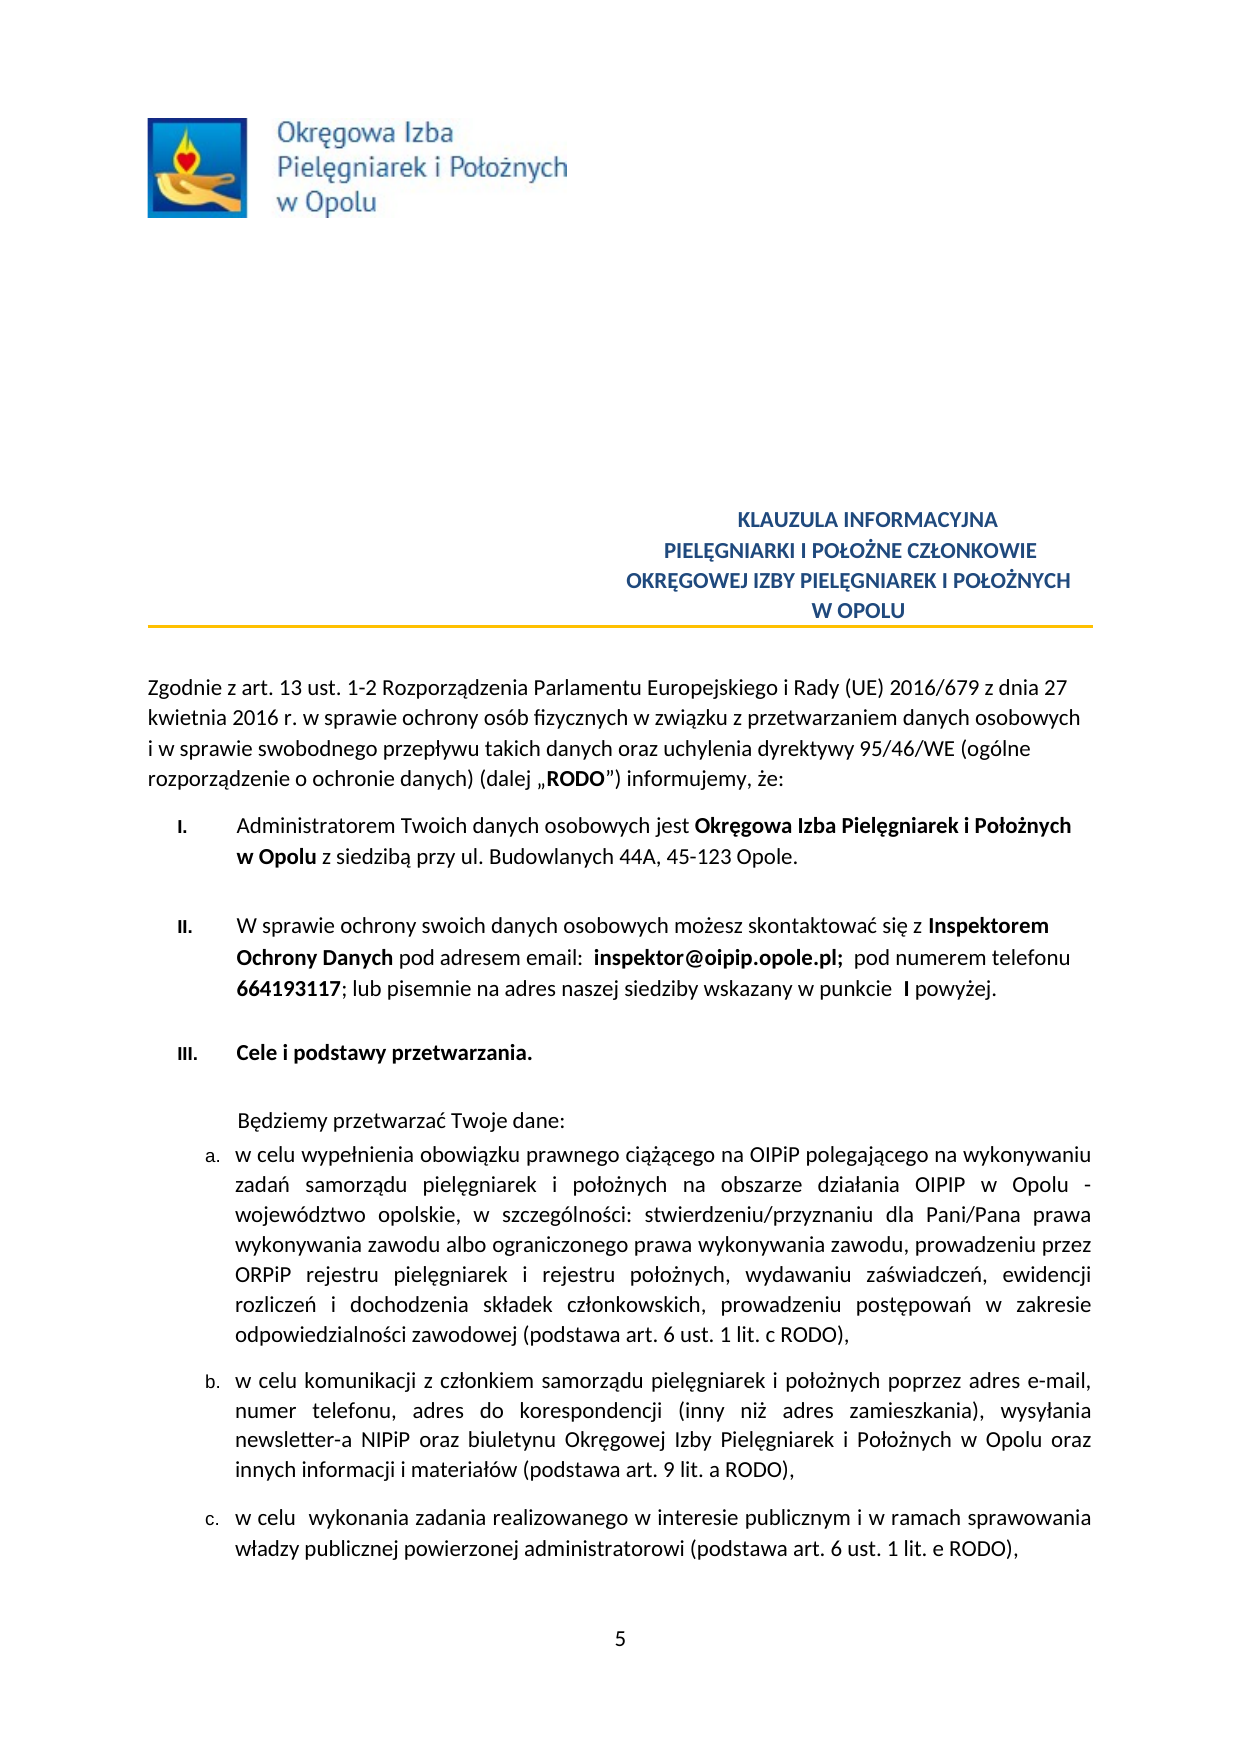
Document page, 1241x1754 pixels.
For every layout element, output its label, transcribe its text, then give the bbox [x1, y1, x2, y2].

picture [147, 118, 567, 218]
list W sprawie ochrony swoich danych osobowych możesz skontaktować się z Inspektorem Ochrony Danych pod adresem email: inspektor@oipip.opole.pl; pod numerem telefonu 664193117; lub pisemnie na adres naszej siedziby wskazany w punkcie I powyżej. [177, 911, 1093, 1002]
text Zgodnie z art. 13 ust. 1-2 Rozporządzenia Parlamentu Europejskiego i Rady (UE) 2016/679 z dnia 27 kwietnia 2016 r. w sprawie ochrony osób fizycznych w związku z przetwarzaniem danych osobowych i w sprawie swobodnego przepływu takich danych oraz uchylenia dyrektywy 95/46/WE (ogólne rozporządzenie o ochronie danych) (dalej „RODO”) informujemy, że: [148, 673, 1093, 792]
list w celu wypełnienia obowiązku prawnego ciążącego na OIPiP polegającego na wykonywaniu zadań samorządu pielęgniarek i położnych na obszarze działania OIPIP w Opolu - województwo opolskie, w szczególności: stwierdzeniu/przyznaniu dla Pani/Pana prawa wykonywania zawodu albo ograniczonego prawa wykonywania zawodu, prowadzeniu przez ORPiP rejestru pielęgniarek i rejestru położnych, wydawaniu zaświadczeń, ewidencji rozliczeń i dochodzenia składek członkowskich, prowadzeniu postępowań w zakresie odpowiedzialności zawodowej (podstawa art. 6 ust. 1 lit. c RODO), [205, 1141, 1093, 1348]
text PIELĘGNIARKI I POŁOŻNE CZŁONKOWIE OKRĘGOWEJ IZBY PIELĘGNIAREK I POŁOŻNYCH W OPOLU [148, 536, 1093, 624]
list Cele i podstawy przetwarzania. [177, 1038, 1093, 1066]
list w celu wykonania zadania realizowanego w interesie publicznym i w ramach sprawowania władzy publicznej powierzonej administratorowi (podstawa art. 6 ust. 1 lit. e RODO), [205, 1503, 1093, 1562]
list w celu komunikacji z członkiem samorządu pielęgniarek i położnych poprzez adres e-mail, numer telefonu, adres do korespondencji (inny niż adres zamieszkania), wysyłania newsletter-a NIPiP oraz biuletynu Okręgowej Izby Pielęgniarek i Położnych w Opolu oraz innych informacji i materiałów (podstawa art. 9 lit. a RODO), [205, 1366, 1093, 1483]
text KLAUZULA INFORMACYJNA [79, 506, 1213, 534]
text Będziemy przetwarzać Twoje dane: [237, 1106, 1093, 1134]
list Administratorem Twoich danych osobowych jest Okręgowa Izba Pielęgniarek i Położnych w Opolu z siedzibą przy ul. Budowlanych 44A, 45-123 Opole. [177, 811, 1093, 870]
